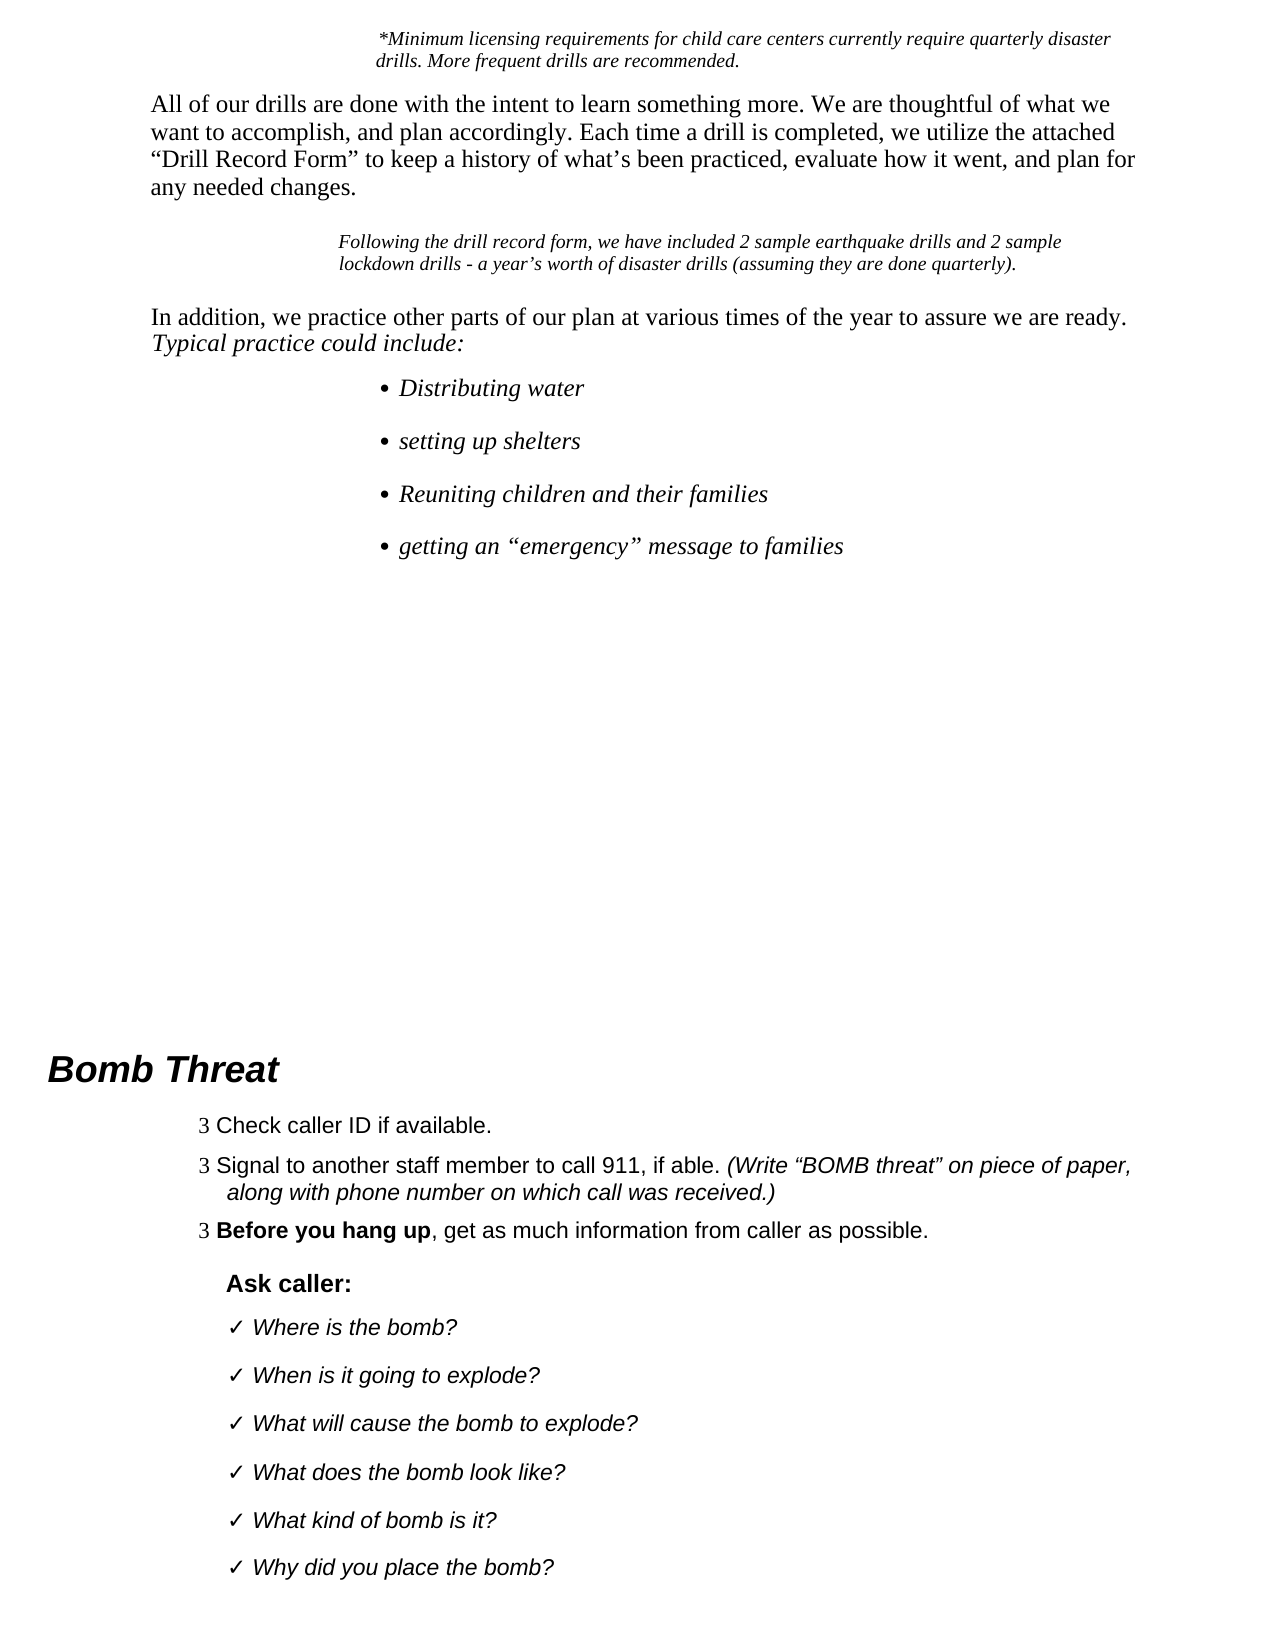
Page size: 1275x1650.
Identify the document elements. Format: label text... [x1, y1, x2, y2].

text ✓ What does the bomb look like? [227, 1446, 1273, 1493]
text *Minimum licensing requirements for child care centers currently require quarterly disaster drills. More frequent drills are recommended. [376, 28, 1154, 72]
text Bomb Threat [47, 1047, 1273, 1090]
text ✓ Why did you place the bomb? [227, 1542, 1273, 1589]
text ∙ Distributing water [377, 359, 1273, 410]
text  Check caller ID if available. [198, 1112, 1273, 1138]
text ∙ Reuniting children and their families [377, 466, 1273, 517]
text  Before you hang up, get as much information from caller as possible. [198, 1217, 1273, 1243]
text Ask caller: [226, 1269, 1273, 1298]
text Following the drill record form, we have included 2 sample earthquake drills and 2 sample lockdown drills - a year’s worth of disaster drills (assuming they are done quarterly). [338, 232, 1104, 275]
text All of our drills are done with the intent to learn something more. We are thoughtful of what we want to accomplish, and plan accordingly. Each time a drill is completed, we utilize the attached “Drill Record Form” to keep a history of what’s been practiced, evaluate how it went, and plan for any needed changes. [150, 91, 1138, 200]
text ✓ What will cause the bomb to explode? [227, 1397, 1273, 1444]
text ✓ What kind of bomb is it? [227, 1494, 1273, 1541]
text ∙ setting up shelters [377, 412, 1273, 464]
text In addition, we practice other parts of our plan at various times of the year to assure we are ready. Typical practice could include: [151, 304, 1131, 357]
text  Signal to another staff member to call 911, if able. (Write “BOMB threat” on piece of paper, along with phone number on which call was received.) [198, 1152, 1148, 1206]
text ✓ Where is the bomb? [227, 1302, 1273, 1348]
text ✓ When is it going to explode? [227, 1349, 1273, 1396]
text ∙ getting an “emergency” message to families [377, 517, 1273, 569]
